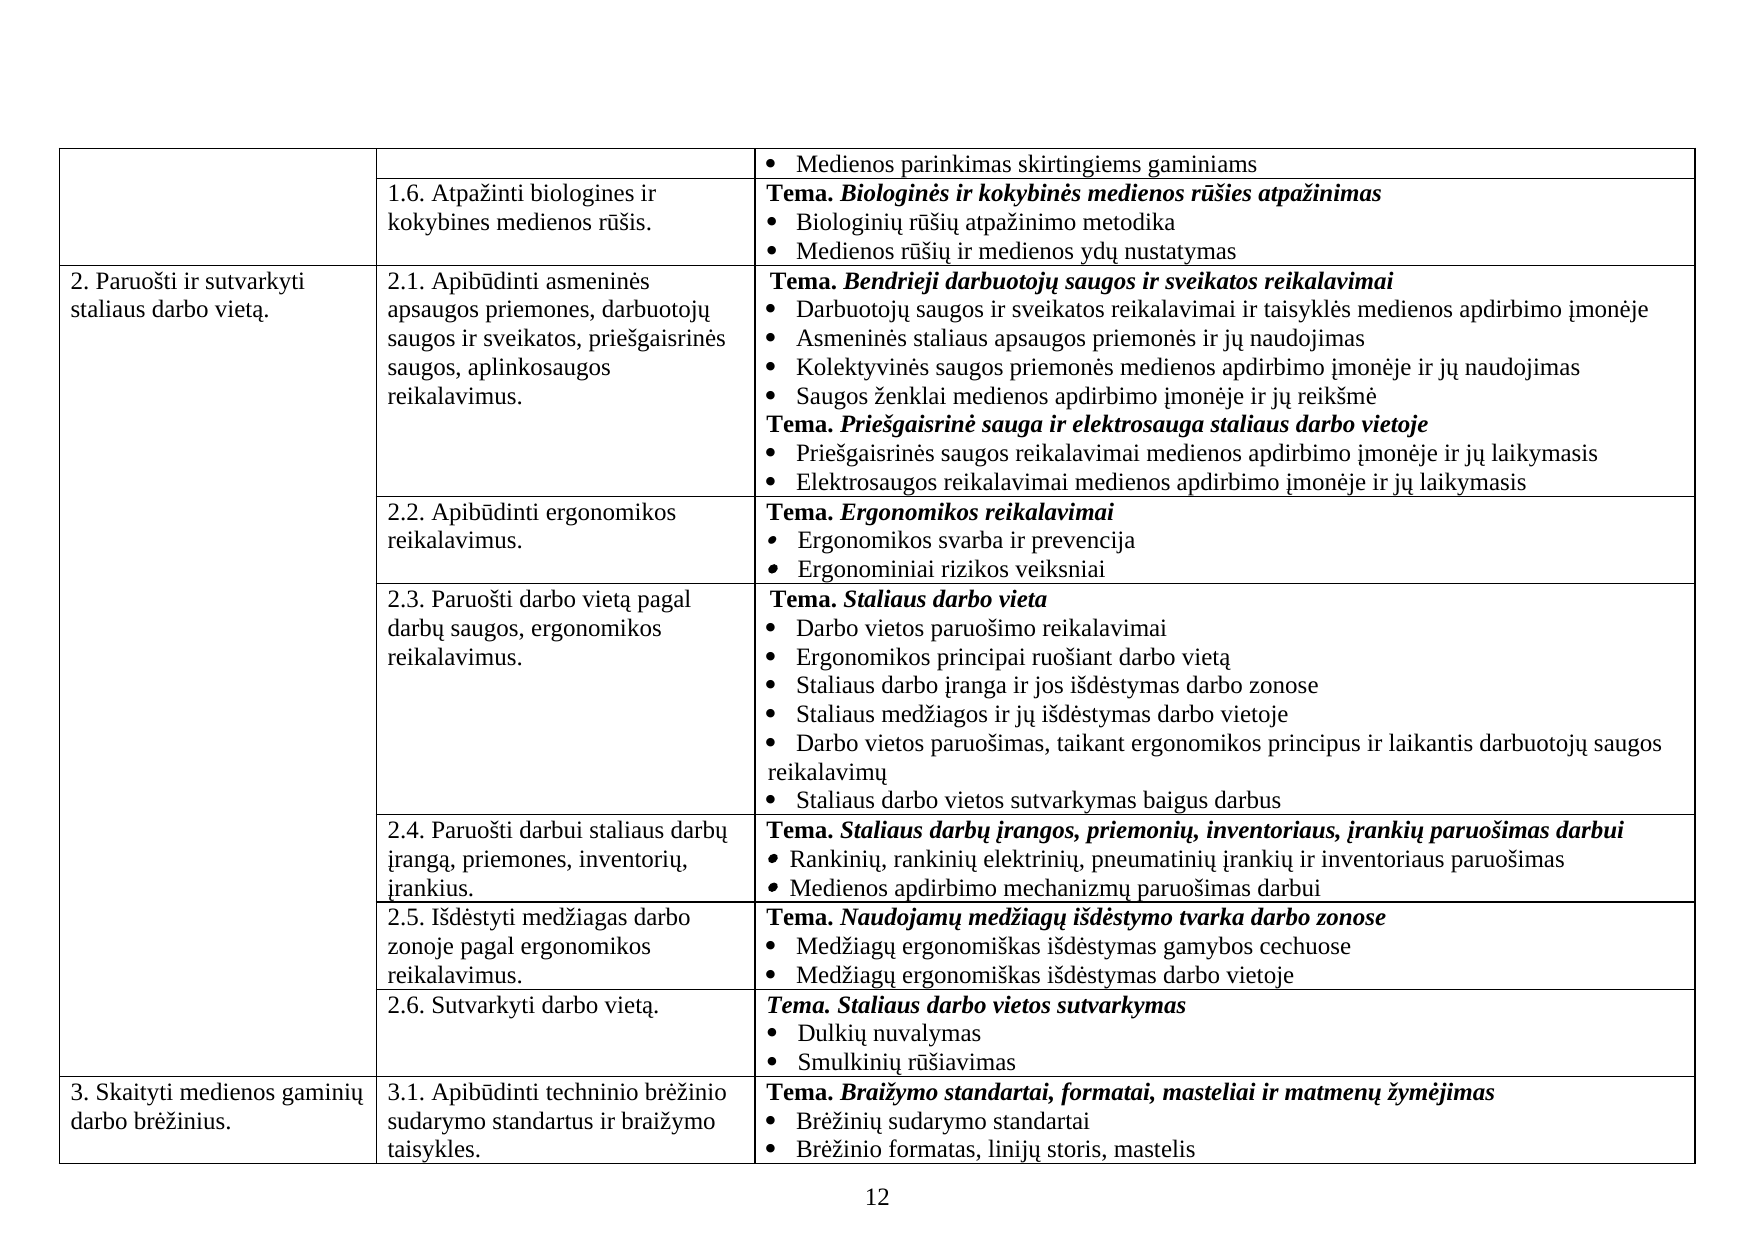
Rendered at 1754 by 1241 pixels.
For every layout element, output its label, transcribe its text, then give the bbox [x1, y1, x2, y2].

table_cell 2. Paruošti ir sutvarkyti staliaus darbo vietą. [60, 266, 376, 1076]
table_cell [756, 149, 1694, 177]
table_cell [60, 1077, 376, 1163]
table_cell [377, 1077, 754, 1163]
table_cell 2.4. Paruošti darbui staliaus darbų įrangą, priemones, inventorių, įrankius. [377, 815, 754, 901]
table_cell Tema. Ergonomikos reikalavimai Ergonomikos svarba ir prevencija Ergonominiai rizikos veiksniai [756, 497, 1694, 583]
table_cell Tema. Staliaus darbo vietos sutvarkymas Dulkių nuvalymas Smulkinių rūšiavimas [756, 990, 1694, 1076]
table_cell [756, 1077, 1694, 1163]
table_cell 2.5. Išdėstyti medžiagas darbo zonoje pagal ergonomikos reikalavimus. [377, 903, 754, 989]
table_cell Tema. Naudojamų medžiagų išdėstymo tvarka darbo zonose Medžiagų ergonomiškas išdėstymas gamybos cechuose Medžiagų ergonomiškas išdėstymas darbo vietoje [756, 903, 1694, 989]
table_cell Tema. Biologinės ir kokybinės medienos rūšies atpažinimas Biologinių rūšių atpažinimo metodika Medienos rūšių ir medienos ydų nustatymas [756, 179, 1694, 265]
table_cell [377, 149, 754, 177]
table_cell 2.2. Apibūdinti ergonomikos reikalavimus. [377, 497, 754, 583]
table_cell Tema. Staliaus darbų įrangos, priemonių, inventoriaus, įrankių paruošimas darbui Rankinių, rankinių elektrinių, pneumatinių įrankių ir inventoriaus paruošimas Medienos apdirbimo mechanizmų paruošimas darbui [756, 815, 1694, 901]
table_cell 2.6. Sutvarkyti darbo vietą. [377, 990, 754, 1076]
table_cell Tema. Bendrieji darbuotojų saugos ir sveikatos reikalavimai Darbuotojų saugos ir sveikatos reikalavimai ir taisyklės medienos apdirbimo įmonėje Asmeninės staliaus apsaugos priemonės ir jų naudojimas Kolektyvinės saugos priemonės medienos apdirbimo įmonėje ir jų naudojimas Saugos ženklai medienos apdirbimo įmonėje ir jų reikšmė Tema. Priešgaisrinė sauga ir elektrosauga staliaus darbo vietoje Priešgaisrinės saugos reikalavimai medienos apdirbimo įmonėje ir jų laikymasis Elektrosaugos reikalavimai medienos apdirbimo įmonėje ir jų laikymasis [756, 266, 1694, 496]
table_cell 2.1. Apibūdinti asmeninės apsaugos priemones, darbuotojų saugos ir sveikatos, priešgaisrinės saugos, aplinkosaugos reikalavimus. [377, 266, 754, 496]
table_cell Tema. Staliaus darbo vieta Darbo vietos paruošimo reikalavimai Ergonomikos principai ruošiant darbo vietą Staliaus darbo įranga ir jos išdėstymas darbo zonose Staliaus medžiagos ir jų išdėstymas darbo vietoje Darbo vietos paruošimas, taikant ergonomikos principus ir laikantis darbuotojų saugos reikalavimų Staliaus darbo vietos sutvarkymas baigus darbus [756, 584, 1694, 814]
table_cell 1.6. Atpažinti biologines ir kokybines medienos rūšis. [377, 179, 754, 265]
table_cell 2.3. Paruošti darbo vietą pagal darbų saugos, ergonomikos reikalavimus. [377, 584, 754, 814]
